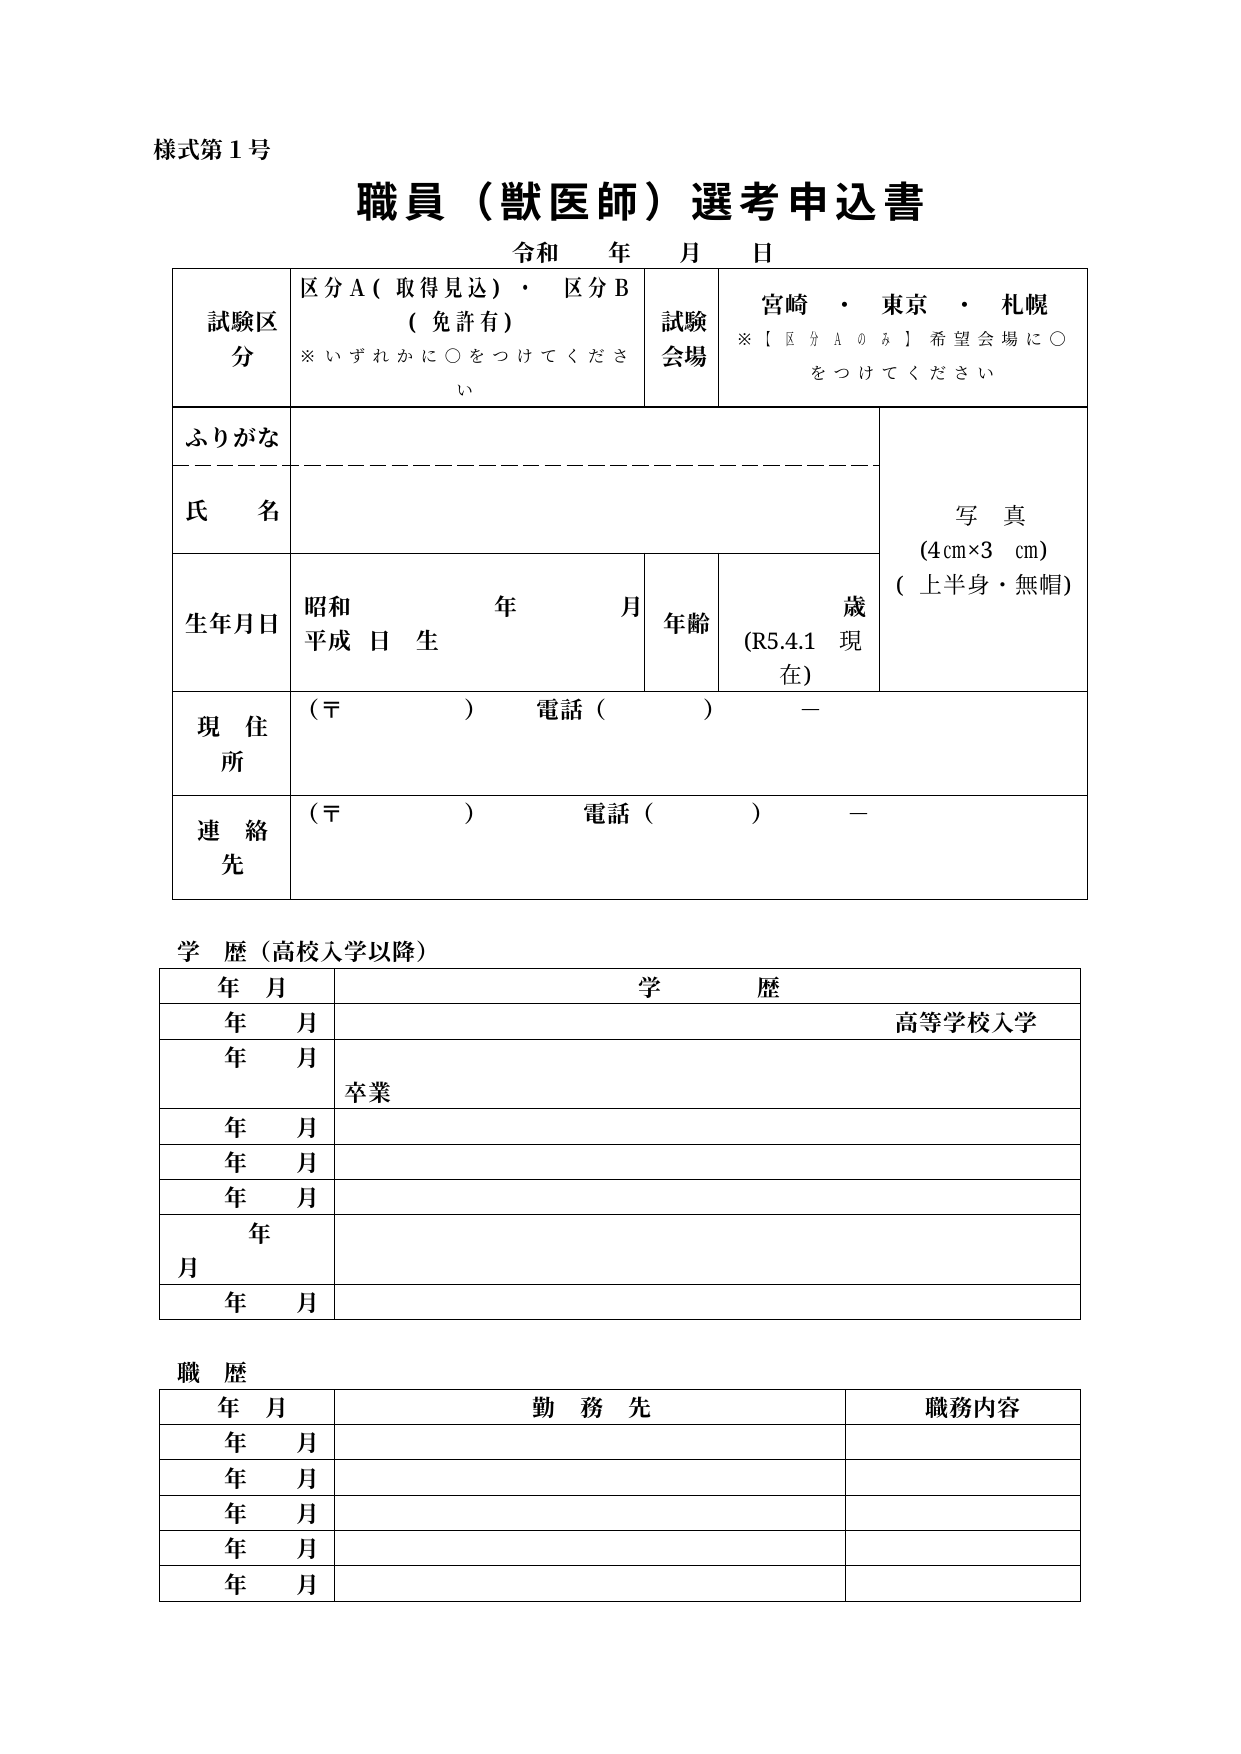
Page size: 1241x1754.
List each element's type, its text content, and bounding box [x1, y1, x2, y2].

table_cell 年 月 [160, 1180, 334, 1214]
table_cell [335, 1109, 1080, 1143]
table_cell 写 真 (4㎝×3㎝) (上半身・無帽) [880, 408, 1087, 691]
table_cell ふりがな [173, 408, 290, 465]
table_cell （〒 ） 電話（ ） － [291, 692, 1087, 794]
table_cell 年 月 [160, 1215, 334, 1284]
table_cell 年 月 [160, 1460, 334, 1494]
table_cell [335, 1566, 845, 1601]
table_cell 高等学校入学 [335, 1004, 1080, 1039]
table_cell 年 月 [160, 1145, 334, 1179]
text 令和 年 月 日 [153, 234, 1087, 268]
table_cell 年 月 [160, 1425, 334, 1459]
table_header 職務内容 [846, 1390, 1080, 1424]
table_cell [335, 1496, 845, 1530]
table_header 区分Ａ(取得見込) ・ 区分Ｂ(免許有) ※いずれかに○をつけてください [291, 269, 644, 406]
table_cell 年 月 [160, 1566, 334, 1601]
table_cell [291, 465, 879, 553]
table_cell 年 月 [160, 1109, 334, 1143]
table_cell [335, 1145, 1080, 1179]
table_cell [846, 1496, 1080, 1530]
table_cell 年 月 [160, 1531, 334, 1565]
table_cell 連 絡 先 [173, 796, 290, 898]
table_cell [846, 1460, 1080, 1494]
table_header 試験 会場 [645, 269, 718, 406]
table_cell 氏 名 [173, 465, 290, 553]
table_cell 卒業 [335, 1040, 1080, 1108]
table_cell [846, 1425, 1080, 1459]
text 職 歴 [153, 1354, 1087, 1389]
table_cell [335, 1425, 845, 1459]
table_cell [846, 1566, 1080, 1601]
table_cell [335, 1215, 1080, 1284]
table_header 年 月 [160, 1390, 334, 1424]
table_header 勤 務 先 [335, 1390, 845, 1424]
table_cell 年 月 [160, 1040, 334, 1108]
table_cell 年 月 [160, 1285, 334, 1319]
table_cell 年 月 日 生 [360, 554, 644, 691]
text 職員（獣医師）選考申込書 [153, 166, 1087, 234]
table_cell 生年月日 [173, 554, 290, 691]
table_cell 歳 (R5.4.1現在) [719, 554, 879, 691]
table_header 宮崎 ・ 東京 ・ 札幌 ※【区分Ａのみ】希望会場に○をつけてください [719, 269, 1087, 406]
table_header 年 月 [160, 969, 334, 1003]
table_cell 年 月 [160, 1004, 334, 1039]
table_cell 年 月 [160, 1496, 334, 1530]
table_cell [291, 408, 879, 465]
table_cell [335, 1531, 845, 1565]
table_cell [335, 1460, 845, 1494]
table_cell 年齢 [645, 554, 718, 691]
table_cell [846, 1531, 1080, 1565]
table_cell （〒 ） 電話（ ） － [291, 796, 1087, 898]
table_cell 昭和 平成 [291, 554, 359, 691]
table_cell [335, 1285, 1080, 1319]
table_cell [335, 1180, 1080, 1214]
text 学 歴（高校入学以降） [153, 934, 1087, 968]
text 様式第１号 [153, 131, 1087, 166]
table_header 試験区分 [173, 269, 290, 406]
table_cell 現 住 所 [173, 692, 290, 794]
table_header 学 歴 [335, 969, 1080, 1003]
